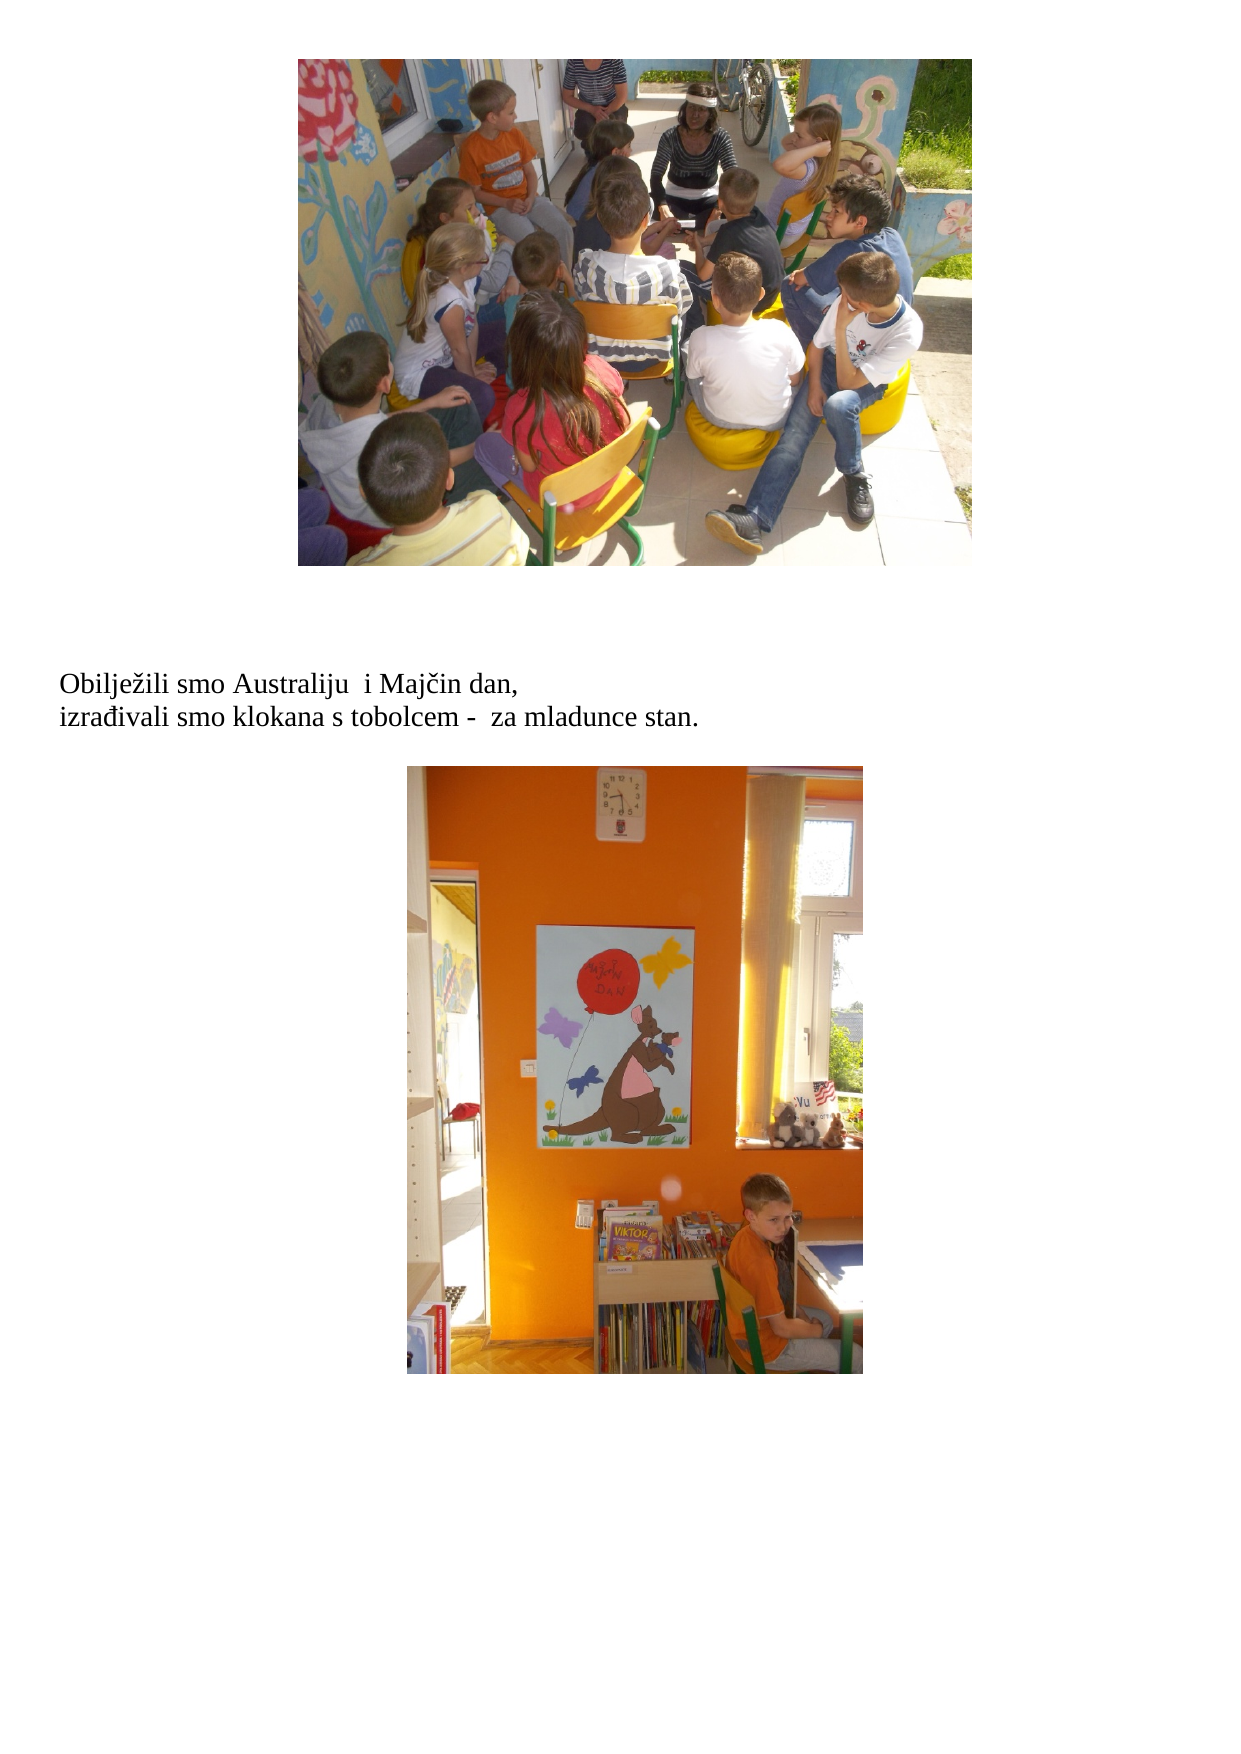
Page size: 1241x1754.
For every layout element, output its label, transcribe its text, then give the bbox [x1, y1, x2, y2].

text izrađivali smo klokana s tobolcem - za mladunce stan. [59, 699, 1211, 733]
text Obilježili smo Australiju i Majčin dan, [59, 666, 1211, 699]
picture [407, 766, 863, 1374]
picture [298, 59, 972, 566]
